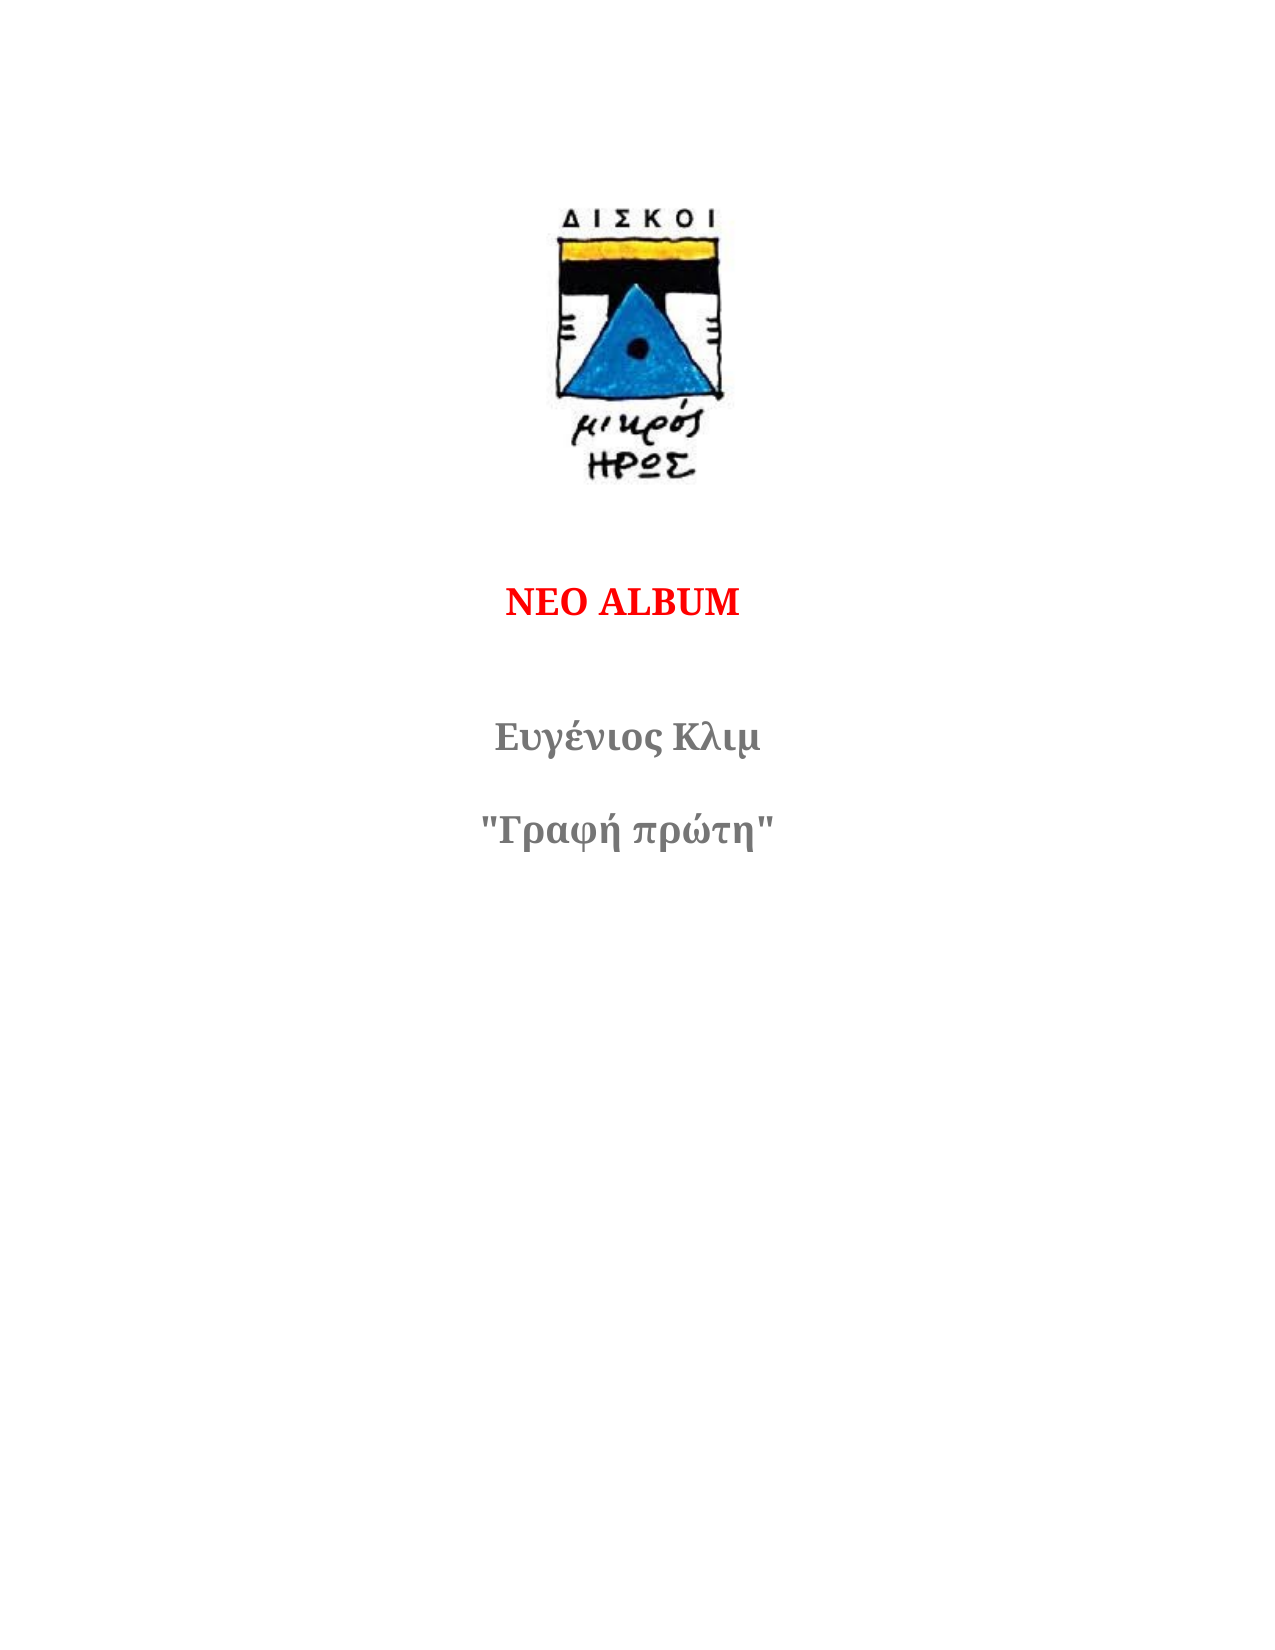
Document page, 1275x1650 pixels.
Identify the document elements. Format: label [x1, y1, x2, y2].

table_header [150, 150, 1125, 884]
